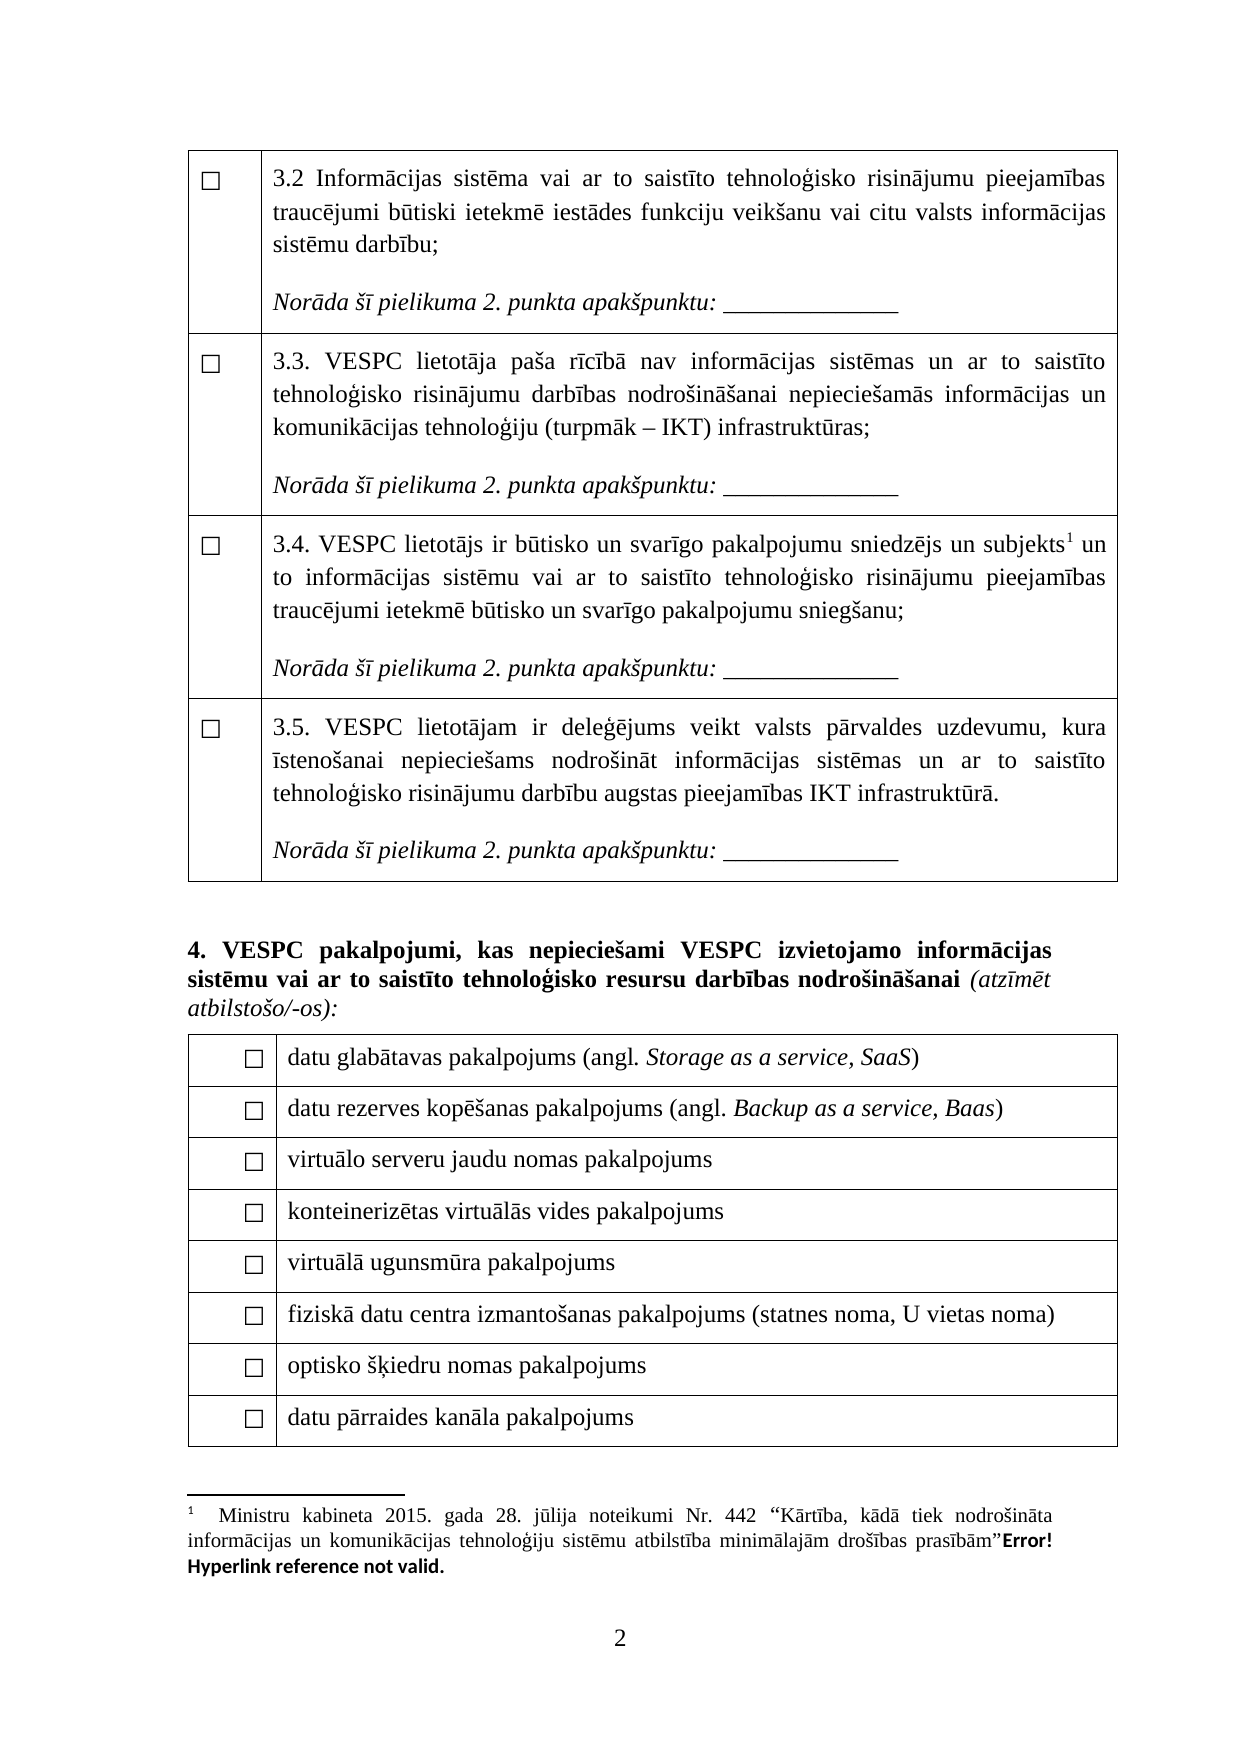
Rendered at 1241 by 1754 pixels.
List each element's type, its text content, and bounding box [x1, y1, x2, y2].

table_cell [189, 823, 261, 881]
text 4. VESPC pakalpojumi, kas nepieciešami VESPC izvietojamo informācijas sistēmu vai ar to saistīto tehnoloģisko resursu darbības nodrošināšanai (atzīmēt atbilstošo/-os): [187, 936, 1053, 1022]
table_cell Norāda šī pielikuma 2. punkta apakšpunktu: ______________ [262, 640, 1117, 698]
table_cell virtuālā ugunsmūra pakalpojums [277, 1241, 1117, 1292]
table_cell 3.3. VESPC lietotāja paša rīcībā nav informācijas sistēmas un ar to saistīto tehnoloģisko risinājumu darbības nodrošināšanai nepieciešamās informācijas un komunikācijas tehnoloģiju (turpmāk – IKT) infrastruktūras; [262, 334, 1117, 457]
table_cell [189, 275, 261, 333]
table_cell konteinerizētas virtuālās vides pakalpojums [277, 1190, 1117, 1240]
table_cell 3.5. VESPC lietotājam ir deleģējums veikt valsts pārvaldes uzdevumu, kura īstenošanai nepieciešams nodrošināt informācijas sistēmas un ar to saistīto tehnoloģisko risinājumu darbību augstas pieejamības IKT infrastruktūrā. [262, 699, 1117, 823]
table_cell datu rezerves kopēšanas pakalpojums (angl. Backup as a service, Baas) [277, 1087, 1117, 1137]
table_cell Norāda šī pielikuma 2. punkta apakšpunktu: ______________ [262, 458, 1117, 515]
table_cell 3.4. VESPC lietotājs ir būtisko un svarīgo pakalpojumu sniedzējs un subjekts un to informācijas sistēmu vai ar to saistīto tehnoloģisko risinājumu pieejamības traucējumi ietekmē būtisko un svarīgo pakalpojumu sniegšanu; [262, 516, 1117, 640]
table_cell Norāda šī pielikuma 2. punkta apakšpunktu: ______________ [262, 823, 1117, 881]
table_cell datu pārraides kanāla pakalpojums [277, 1396, 1117, 1446]
table_cell virtuālo serveru jaudu nomas pakalpojums [277, 1138, 1117, 1189]
table_cell [189, 640, 261, 698]
table_cell Norāda šī pielikuma 2. punkta apakšpunktu: ______________ [262, 275, 1117, 333]
table_cell optisko šķiedru nomas pakalpojums [277, 1344, 1117, 1394]
table_cell 3.2 Informācijas sistēma vai ar to saistīto tehnoloģisko risinājumu pieejamības traucējumi būtiski ietekmē iestādes funkciju veikšanu vai citu valsts informācijas sistēmu darbību; [262, 151, 1117, 275]
table_cell fiziskā datu centra izmantošanas pakalpojums (statnes noma, U vietas noma) [277, 1293, 1117, 1343]
table_cell [189, 458, 261, 515]
table_header datu glabātavas pakalpojums (angl. Storage as a service, SaaS) [277, 1035, 1117, 1086]
